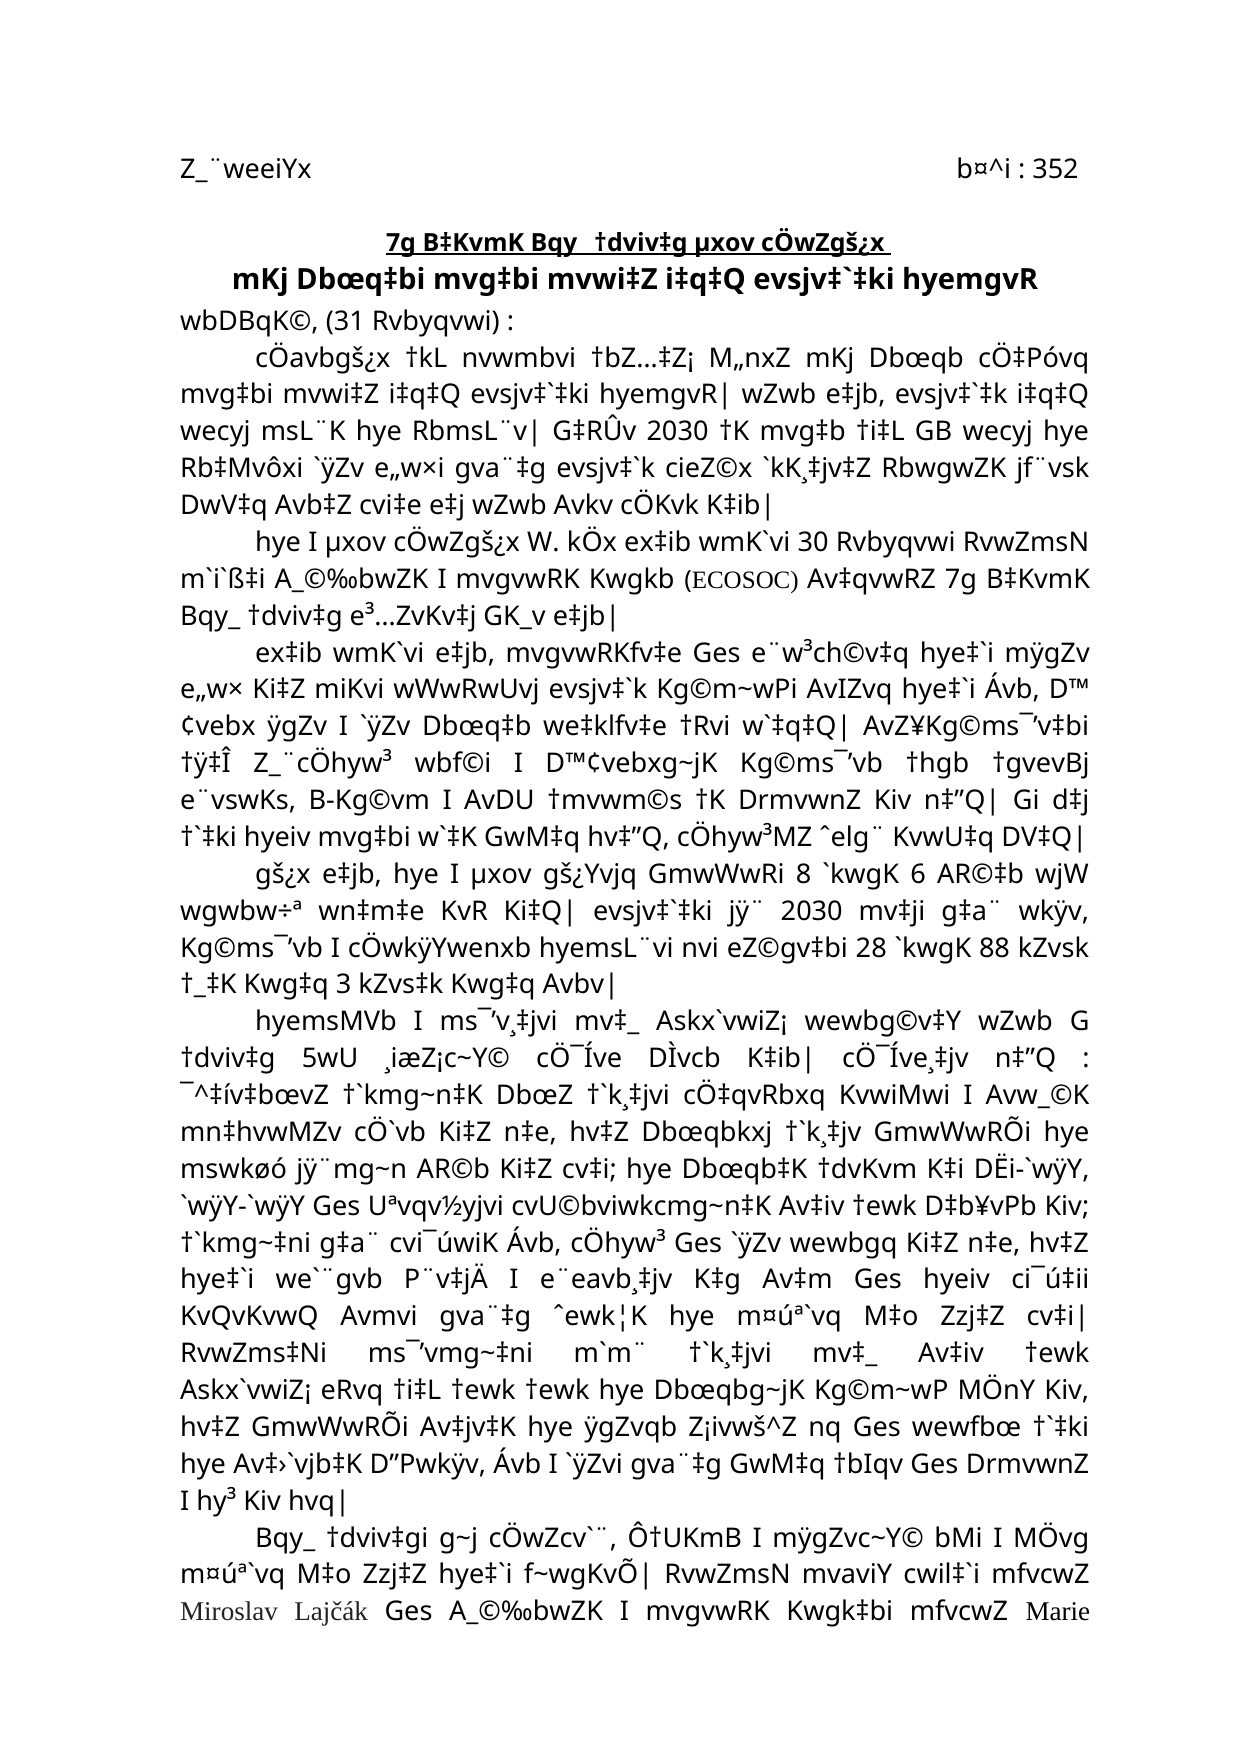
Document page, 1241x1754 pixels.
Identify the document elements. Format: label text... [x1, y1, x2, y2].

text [180, 1518, 1090, 1629]
text hyemsMVb I ms¯’v¸‡jvi mv‡_ Askx`vwiZ¡ wewbg©v‡Y wZwb G †dviv‡g 5wU ¸iæZ¡c~Y© cÖ¯Íve DÌvcb K‡ib| cÖ¯Íve¸‡jv n‡”Q : ¯^‡ív‡bœvZ †`kmg~n‡K DbœZ †`k¸‡jvi cÖ‡qvRbxq KvwiMwi I Avw_©K mn‡hvwMZv cÖ`vb Ki‡Z n‡e, hv‡Z Dbœqbkxj †`k¸‡jv GmwWwRÕi hye mswkøó jÿ¨mg~n AR©b Ki‡Z cv‡i; hye Dbœqb‡K †dvKvm K‡i DËi-`wÿY, `wÿY-`wÿY Ges Uªvqv½yjvi cvU©bviwkcmg~n‡K Av‡iv †ewk D‡b¥vPb Kiv; †`kmg~‡ni g‡a¨ cvi¯úwiK Ávb, cÖhyw³ Ges `ÿZv wewbgq Ki‡Z n‡e, hv‡Z hye‡`i we`¨gvb P¨v‡jÄ I e¨eavb¸‡jv K‡g Av‡m Ges hyeiv ci¯ú‡ii KvQvKvwQ Avmvi gva¨‡g ˆewk¦K hye m¤úª`vq M‡o Zzj‡Z cv‡i| RvwZms‡Ni ms¯’vmg~‡ni m`m¨ †`k¸‡jvi mv‡_ Av‡iv †ewk Askx`vwiZ¡ eRvq †i‡L †ewk †ewk hye Dbœqbg~jK Kg©m~wP MÖnY Kiv, hv‡Z GmwWwRÕi Av‡jv‡K hye ÿgZvqb Z¡ivwš^Z nq Ges wewfbœ †`‡ki hye Av‡›`vjb‡K D”Pwkÿv, Ávb I `ÿZvi gva¨‡g GwM‡q †bIqv Ges DrmvwnZ I hy³ Kiv hvq| [180, 1002, 1090, 1518]
text wbDBqK©, (31 Rvbyqvwi) : [180, 301, 1090, 338]
text gš¿x e‡jb, hye I µxov gš¿Yvjq GmwWwRi 8 `kwgK 6 AR©‡b wjW wgwbw÷ª wn‡m‡e KvR Ki‡Q| evsjv‡`‡ki jÿ¨ 2030 mv‡ji g‡a¨ wkÿv, Kg©ms¯’vb I cÖwkÿYwenxb hyemsL¨vi nvi eZ©gv‡bi 28 `kwgK 88 kZvsk †_‡K Kwg‡q 3 kZvs‡k Kwg‡q Avbv| [180, 854, 1090, 1002]
text cÖavbgš¿x †kL nvwmbvi †bZ…‡Z¡ M„nxZ mKj Dbœqb cÖ‡Póvq mvg‡bi mvwi‡Z i‡q‡Q evsjv‡`‡ki hyemgvR| wZwb e‡jb, evsjv‡`‡k i‡q‡Q wecyj msL¨K hye RbmsL¨v| G‡RÛv 2030 †K mvg‡b †i‡L GB wecyj hye Rb‡Mvôxi `ÿZv e„w×i gva¨‡g evsjv‡`k cieZ©x `kK¸‡jv‡Z RbwgwZK jf¨vsk DwV‡q Avb‡Z cvi‡e e‡j wZwb Avkv cÖKvk K‡ib| [180, 338, 1090, 522]
text hye I µxov cÖwZgš¿x W. kÖx ex‡ib wmK`vi 30 Rvbyqvwi RvwZmsN m`i`ß‡i A_©‰bwZK I mvgvwRK Kwgkb (ECOSOC) Av‡qvwRZ 7g B‡KvmK Bqy_ †dviv‡g e³…ZvKv‡j GK_v e‡jb| [180, 522, 1090, 633]
text Z_¨weeiYx b¤^i : 352 [180, 150, 1087, 187]
text mKj Dbœq‡bi mvg‡bi mvwi‡Z i‡q‡Q evsjv‡`‡ki hyemgvR [180, 259, 1090, 298]
text ex‡ib wmK`vi e‡jb, mvgvwRKfv‡e Ges e¨w³ch©v‡q hye‡`i mÿgZv e„w× Ki‡Z miKvi wWwRwUvj evsjv‡`k Kg©m~wPi AvIZvq hye‡`i Ávb, D™¢vebx ÿgZv I `ÿZv Dbœq‡b we‡klfv‡e †Rvi w`‡q‡Q| AvZ¥Kg©ms¯’v‡bi †ÿ‡Î Z_¨cÖhyw³ wbf©i I D™¢vebxg~jK Kg©ms¯’vb †hgb †gvevBj e¨vswKs, B-Kg©vm I AvDU †mvwm©s †K DrmvwnZ Kiv n‡”Q| Gi d‡j †`‡ki hyeiv mvg‡bi w`‡K GwM‡q hv‡”Q, cÖhyw³MZ ˆelg¨ KvwU‡q DV‡Q| [180, 633, 1090, 854]
text 7g B‡KvmK Bqy_ †dviv‡g µxov cÖwZgš¿x [180, 224, 1090, 259]
